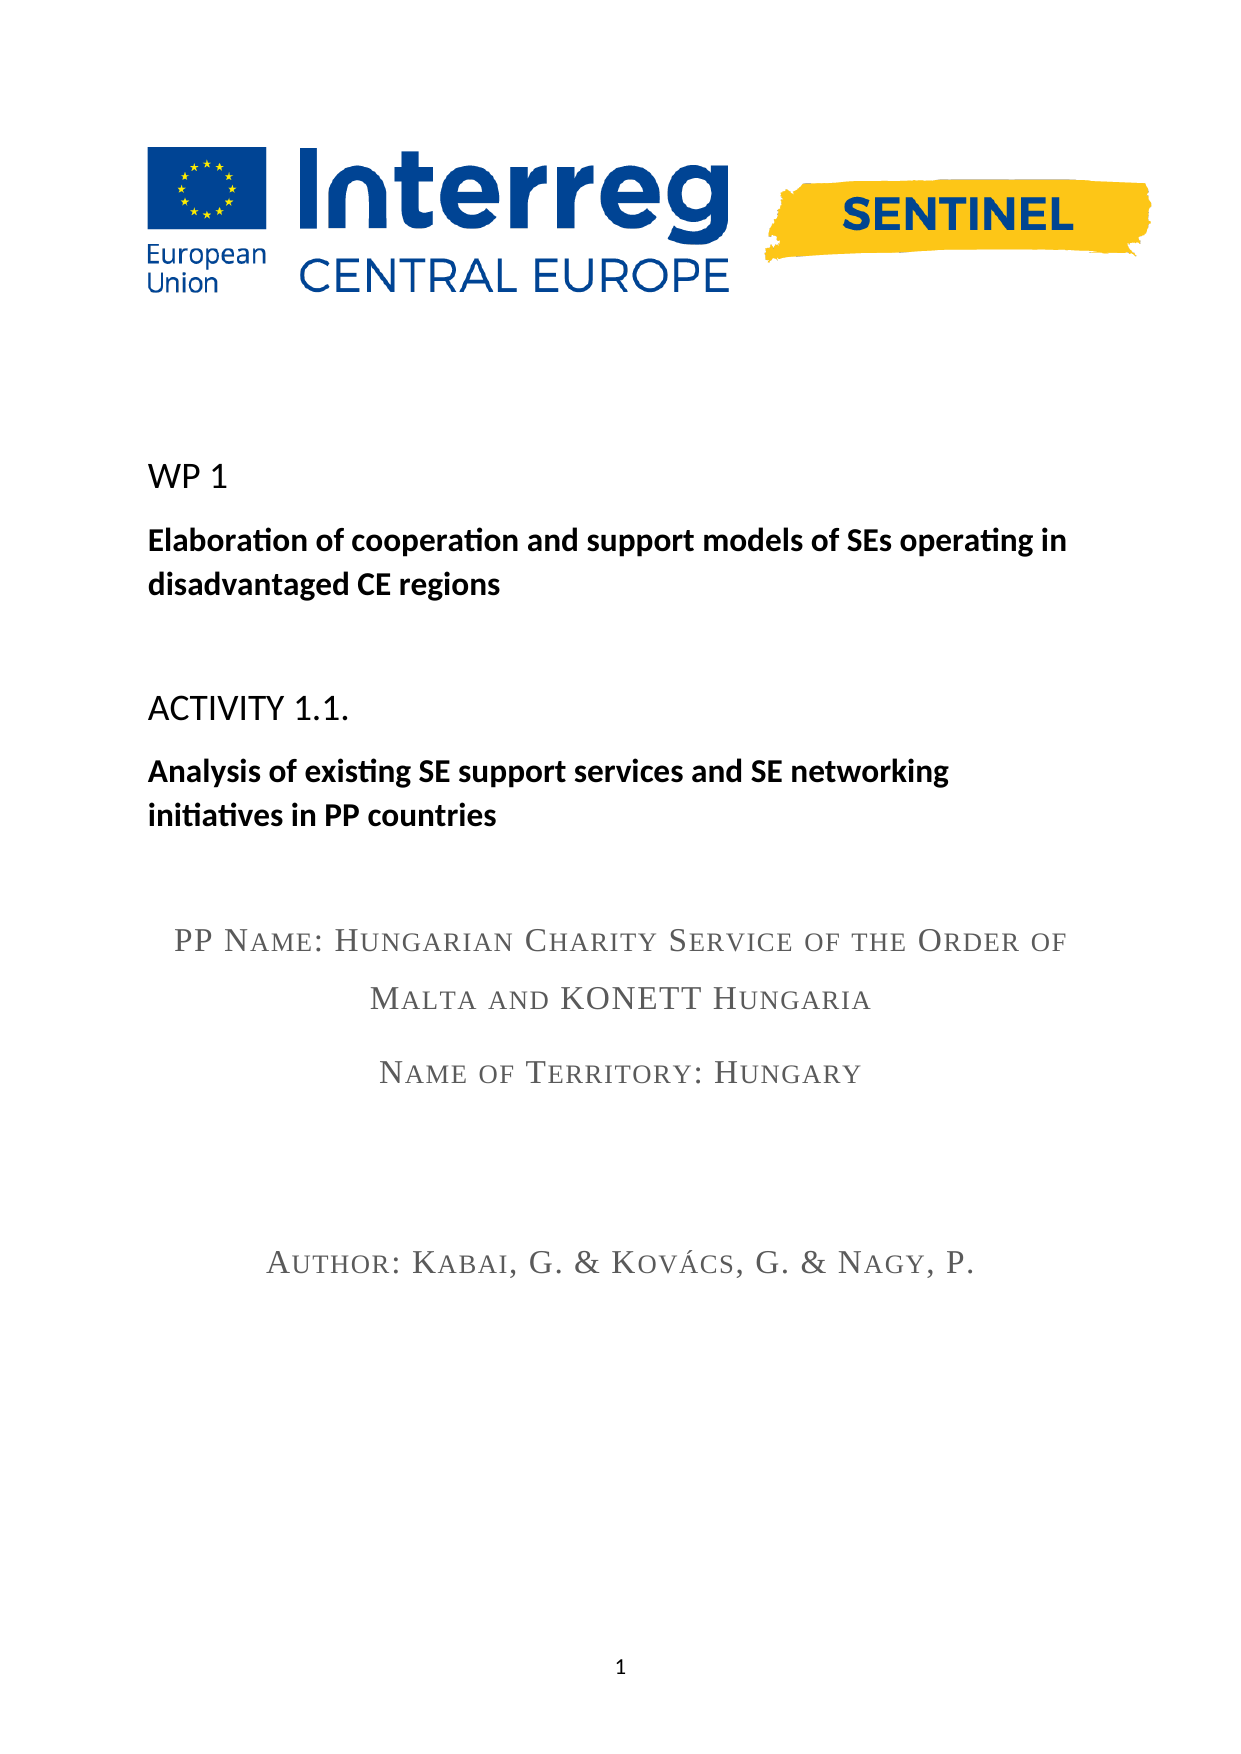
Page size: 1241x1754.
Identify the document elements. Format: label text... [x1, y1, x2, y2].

subtitle PP Name: Hungarian Charity Service of the Order of Malta and KONETT Hungaria [148, 921, 1092, 1017]
picture [147, 147, 1152, 293]
text Analysis of existing SE support services and SE networking initiatives in PP countries [148, 750, 1092, 835]
text ACTIVITY 1.1. [148, 684, 1092, 730]
subtitle Author: Kabai, G. & Kovács, G. & Nagy, P. [148, 1243, 1092, 1281]
text Elaboration of cooperation and support models of SEs operating in disadvantaged CE regions [148, 519, 1092, 603]
text WP 1 [148, 452, 1092, 498]
subtitle Name of Territory: Hungary [148, 1052, 1092, 1091]
